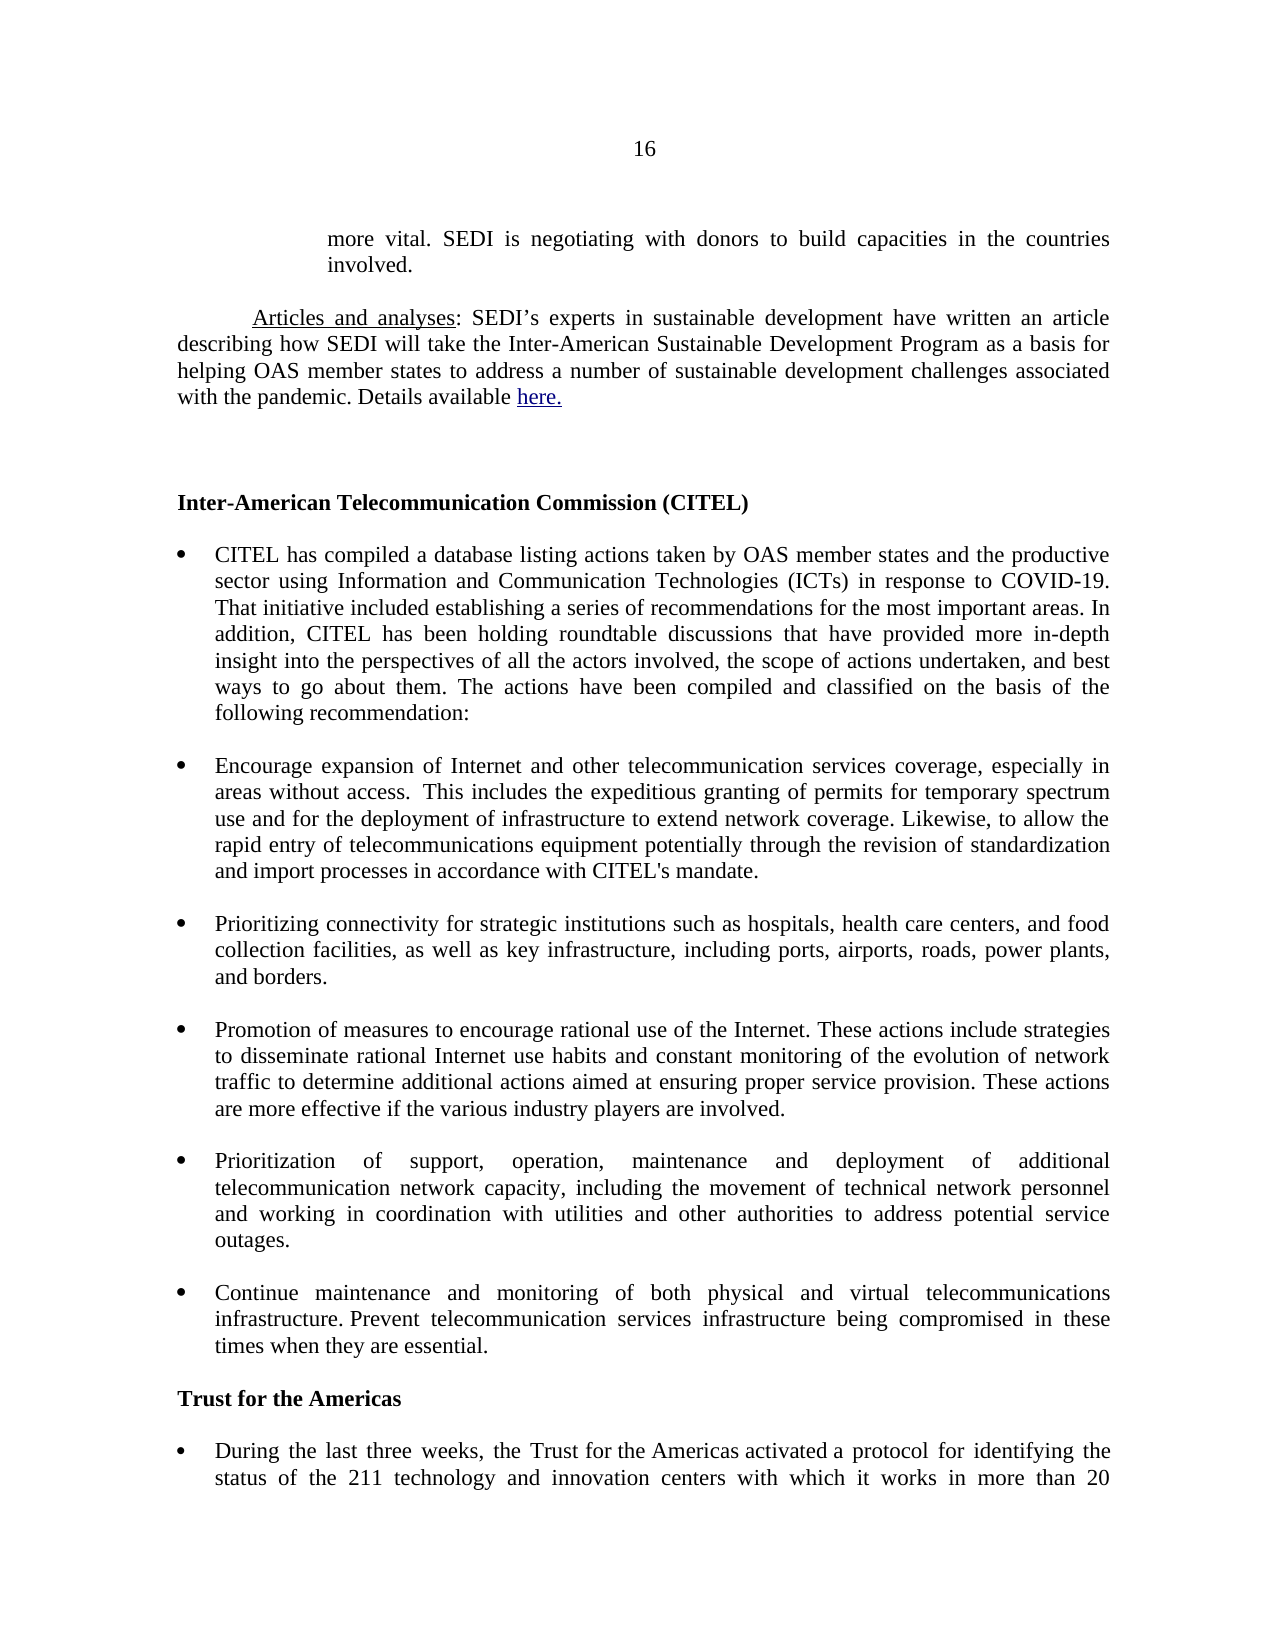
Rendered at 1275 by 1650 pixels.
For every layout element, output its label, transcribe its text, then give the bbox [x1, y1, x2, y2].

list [177, 1437, 1111, 1490]
list Continue maintenance and monitoring of both physical and virtual telecommunications infrastructure. Prevent telecommunication services infrastructure being compromised in these times when they are essential. [177, 1279, 1111, 1358]
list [289, 225, 1111, 278]
text Articles and analyses: SEDI’s experts in sustainable development have written an article describing how SEDI will take the Inter-American Sustainable Development Program as a basis for helping OAS member states to address a number of sustainable development challenges associated with the pandemic. Details available here. [177, 304, 1111, 409]
text Inter-American Telecommunication Commission (CITEL) [177, 488, 1111, 515]
list Trust for the Americas [177, 1384, 1111, 1411]
list Promotion of measures to encourage rational use of the Internet. These actions include strategies to disseminate rational Internet use habits and constant monitoring of the evolution of network traffic to determine additional actions aimed at ensuring proper service provision. These actions are more effective if the various industry players are involved. [177, 1016, 1111, 1121]
list Encourage expansion of Internet and other telecommunication services coverage, especially in areas without access. This includes the expeditious granting of permits for temporary spectrum use and for the deployment of infrastructure to extend network coverage. Likewise, to allow the rapid entry of telecommunications equipment potentially through the revision of standardization and import processes in accordance with CITEL's mandate. [177, 752, 1111, 884]
list Prioritizing connectivity for strategic institutions such as hospitals, health care centers, and food collection facilities, as well as key infrastructure, including ports, airports, roads, power plants, and borders. [177, 910, 1111, 989]
list Prioritization of support, operation, maintenance and deployment of additional telecommunication network capacity, including the movement of technical network personnel and working in coordination with utilities and other authorities to address potential service outages. [177, 1147, 1111, 1253]
list CITEL has compiled a database listing actions taken by OAS member states and the productive sector using Information and Communication Technologies (ICTs) in response to COVID-19. That initiative included establishing a series of recommendations for the most important areas. In addition, CITEL has been holding roundtable discussions that have provided more in-depth insight into the perspectives of all the actors involved, the scope of actions undertaken, and best ways to go about them. The actions have been compiled and classified on the basis of the following recommendation: [177, 541, 1111, 726]
